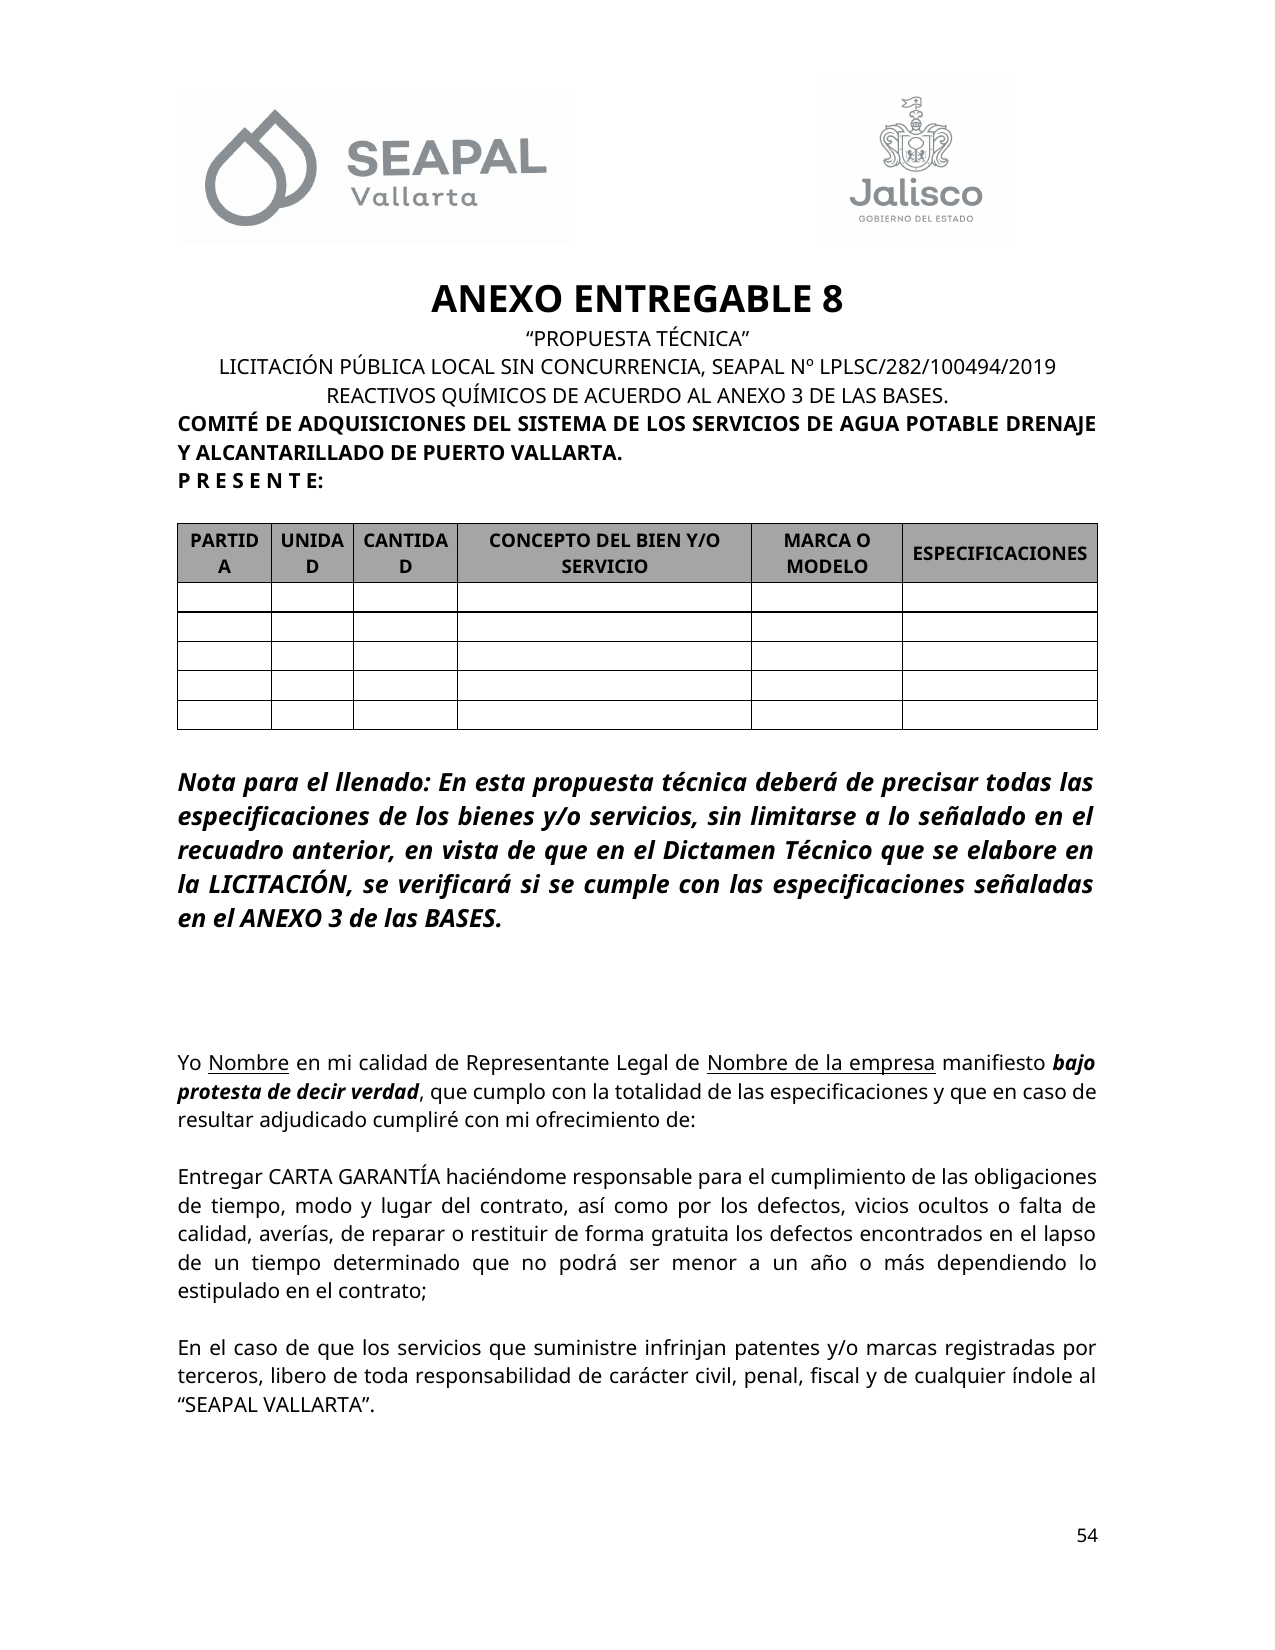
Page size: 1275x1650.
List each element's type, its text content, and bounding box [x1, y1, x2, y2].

picture [817, 73, 1015, 245]
table_cell [903, 642, 1097, 670]
table_cell [272, 583, 353, 611]
picture [177, 91, 574, 245]
table_cell [272, 701, 353, 729]
table_cell [458, 671, 751, 700]
table_header CONCEPTO DEL BIEN Y/O SERVICIO [458, 524, 751, 582]
table_header MARCA O MODELO [752, 524, 902, 582]
text En el caso de que los servicios que suministre infrinjan patentes y/o marcas registradas por terceros, libero de toda responsabilidad de carácter civil, penal, fiscal y de cualquier índole al “SEAPAL VALLARTA”. [177, 1333, 1098, 1418]
table_cell [752, 701, 902, 729]
table_cell [458, 583, 751, 611]
table_cell [354, 671, 457, 700]
text COMITÉ DE ADQUISICIONES DEL SISTEMA DE LOS SERVICIOS DE AGUA POTABLE DRENAJE Y ALCANTARILLADO DE PUERTO VALLARTA. [177, 409, 1098, 466]
table_cell [903, 671, 1097, 700]
table_cell [354, 701, 457, 729]
table_cell [272, 642, 353, 670]
table_header UNIDAD [272, 524, 353, 582]
table_cell [903, 583, 1097, 611]
table_cell [272, 613, 353, 641]
table_cell [178, 642, 271, 670]
table_header ESPECIFICACIONES [903, 524, 1097, 582]
table_cell [178, 613, 271, 641]
text Yo Nombre en mi calidad de Representante Legal de Nombre de la empresa manifiesto bajo protesta de decir verdad, que cumplo con la totalidad de las especificaciones y que en caso de resultar adjudicado cumpliré con mi ofrecimiento de: [177, 1048, 1098, 1134]
text ANEXO ENTREGABLE 8 [177, 273, 1098, 324]
table_cell [903, 701, 1097, 729]
table_header Partida [178, 524, 271, 582]
text Nota para el llenado: En esta propuesta técnica deberá de precisar todas las especificaciones de los bienes y/o servicios, sin limitarse a lo señalado en el recuadro anterior, en vista de que en el Dictamen Técnico que se elabore en la LICITACIÓN, se verificará si se cumple con las especificaciones señaladas en el ANEXO 3 de las BASES. [177, 764, 1098, 935]
table_cell [354, 613, 457, 641]
table_cell [354, 583, 457, 611]
table_cell [178, 701, 271, 729]
text LICITACIÓN PÚBLICA LOCAL SIN CONCURRENCIA, SEAPAL Nº LPLSC/282/100494/2019 REACTIVOS QUÍMICOS DE ACUERDO AL ANEXO 3 DE LAS BASES. [177, 352, 1098, 409]
table_cell [272, 671, 353, 700]
table_cell [458, 701, 751, 729]
table_cell [178, 671, 271, 700]
table_cell [903, 613, 1097, 641]
table_cell [458, 613, 751, 641]
table_cell [752, 642, 902, 670]
table_cell [354, 642, 457, 670]
table_cell [752, 613, 902, 641]
text Entregar CARTA GARANTÍA haciéndome responsable para el cumplimiento de las obligaciones de tiempo, modo y lugar del contrato, así como por los defectos, vicios ocultos o falta de calidad, averías, de reparar o restituir de forma gratuita los defectos encontrados en el lapso de un tiempo determinado que no podrá ser menor a un año o más dependiendo lo estipulado en el contrato; [177, 1162, 1098, 1304]
text P R E S E N T E: [177, 466, 1098, 494]
table_cell [752, 671, 902, 700]
table_cell [458, 642, 751, 670]
table_header Cantidad [354, 524, 457, 582]
text “PROPUESTA TÉCNICA” [177, 324, 1098, 352]
table_cell [178, 583, 271, 611]
table_cell [752, 583, 902, 611]
